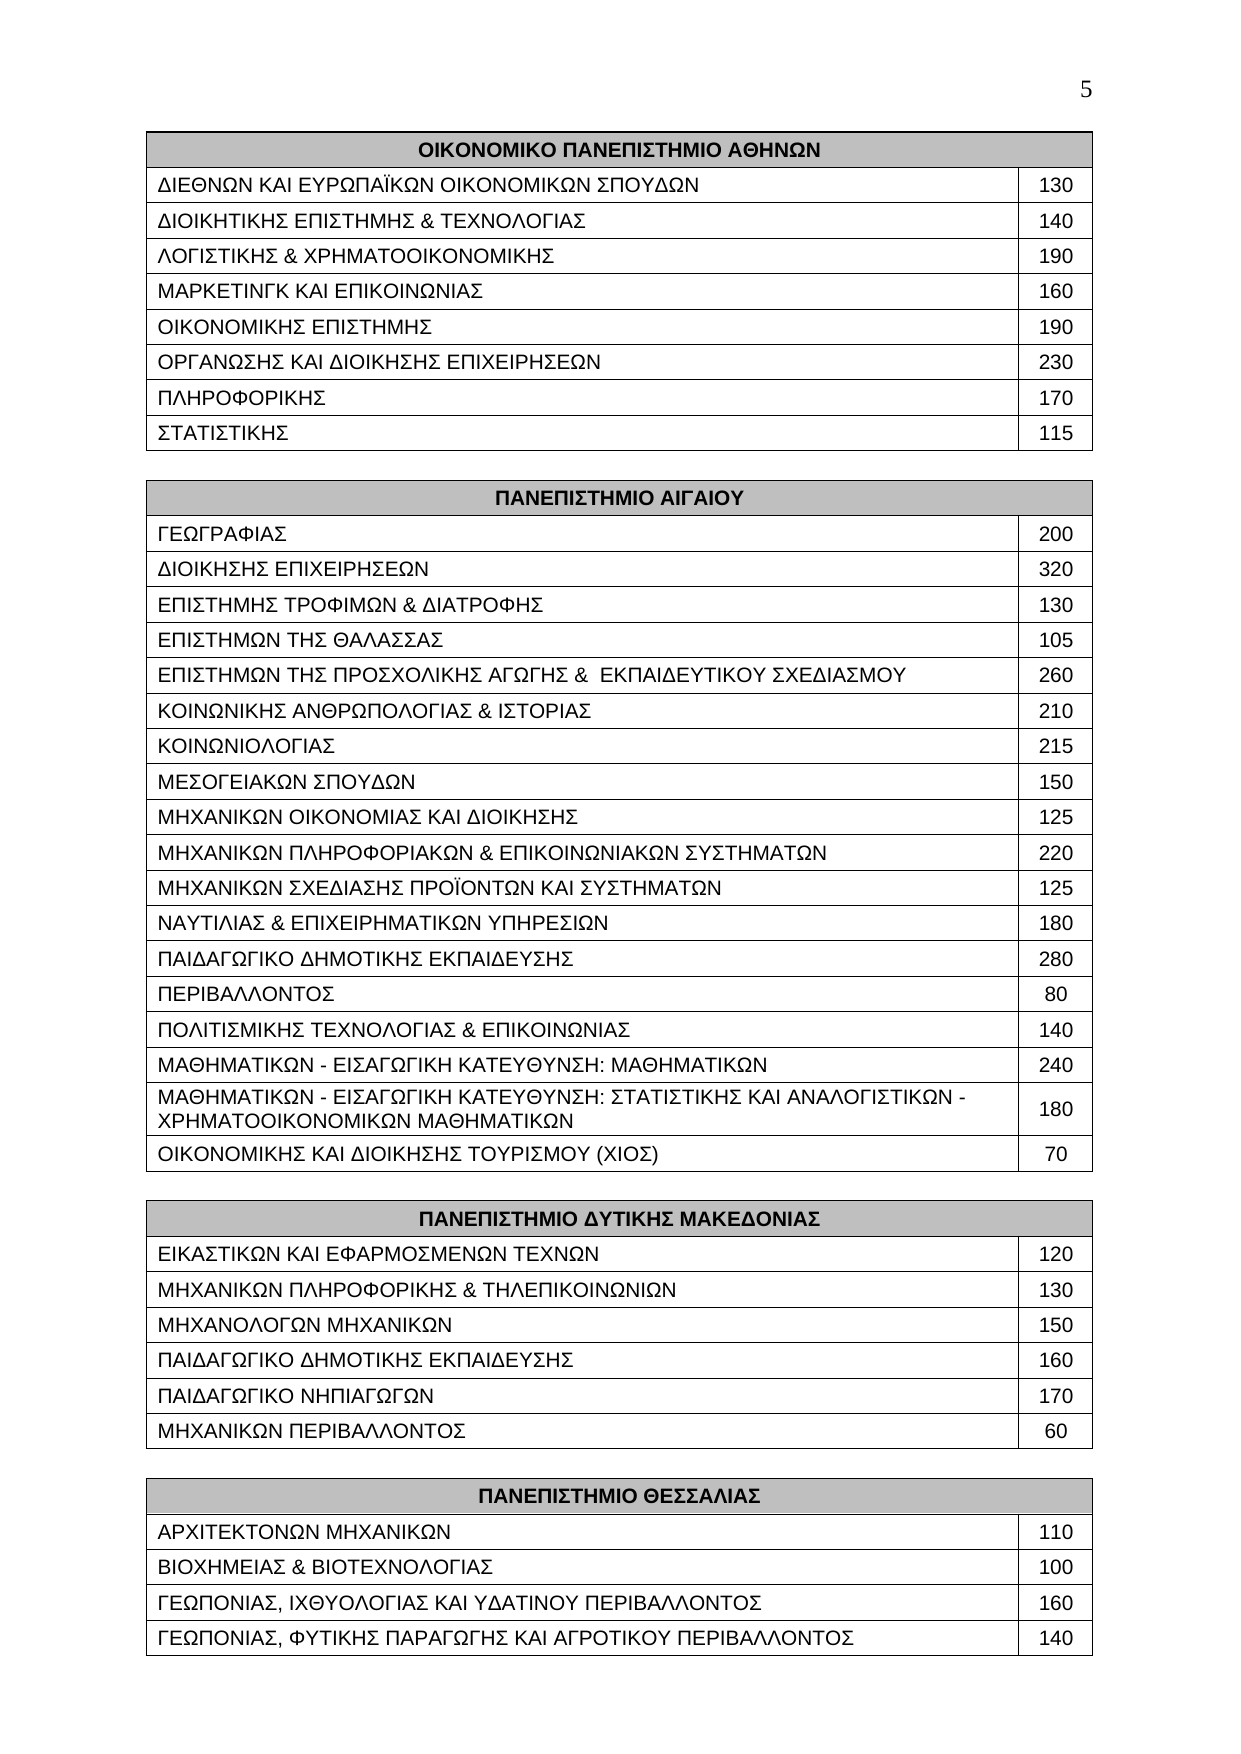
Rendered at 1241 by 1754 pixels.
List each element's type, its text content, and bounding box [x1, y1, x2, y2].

table_cell 150 [1019, 1308, 1092, 1342]
table_cell 130 [1019, 168, 1092, 202]
table_cell 190 [1019, 310, 1092, 344]
table_cell ΜΗΧΑΝΙΚΩΝ ΣΧΕΔΙΑΣΗΣ ΠΡΟΪΟΝΤΩΝ ΚΑΙ ΣΥΣΤΗΜΑΤΩΝ [147, 871, 1018, 905]
table_header ΟΙΚΟΝΟΜΙΚΟ ΠΑΝΕΠΙΣΤΗΜΙΟ ΑΘΗΝΩΝ [147, 133, 1092, 167]
table_cell 70 [1019, 1136, 1092, 1171]
table_cell 280 [1019, 941, 1092, 976]
table_cell 215 [1019, 729, 1092, 763]
table_cell 160 [1019, 1585, 1092, 1620]
table_cell 170 [1019, 1379, 1092, 1413]
table_cell ΝΑΥΤΙΛΙΑΣ & ΕΠΙΧΕΙΡΗΜΑΤΙΚΩΝ ΥΠΗΡΕΣΙΩΝ [147, 906, 1018, 940]
table_cell ΣΤΑΤΙΣΤΙΚΗΣ [147, 416, 1018, 450]
table_cell 130 [1019, 587, 1092, 622]
table_cell 130 [1019, 1272, 1092, 1307]
table_cell 260 [1019, 658, 1092, 692]
table_cell ΕΙΚΑΣΤΙΚΩΝ ΚΑΙ ΕΦΑΡΜΟΣΜΕΝΩΝ ΤΕΧΝΩΝ [147, 1237, 1018, 1271]
table_header ΠΑΝΕΠΙΣΤΗΜΙΟ ΔΥΤΙΚΗΣ ΜΑΚΕΔΟΝΙΑΣ [147, 1201, 1092, 1236]
table_header ΠΑΝΕΠΙΣΤΗΜΙΟ ΘΕΣΣΑΛΙΑΣ [147, 1479, 1092, 1513]
table_cell 240 [1019, 1048, 1092, 1082]
table_cell 180 [1019, 906, 1092, 940]
table_cell 120 [1019, 1237, 1092, 1271]
table_cell ΕΠΙΣΤΗΜΩΝ ΤΗΣ ΘΑΛΑΣΣΑΣ [147, 623, 1018, 657]
table_cell ΑΡΧΙΤΕΚΤΟΝΩΝ ΜΗΧΑΝΙΚΩΝ [147, 1515, 1018, 1549]
table_cell ΔΙΟΙΚΗΤΙΚΗΣ ΕΠΙΣΤΗΜΗΣ & ΤΕΧΝΟΛΟΓΙΑΣ [147, 203, 1018, 238]
table_cell 230 [1019, 345, 1092, 379]
table_cell ΓΕΩΠΟΝΙΑΣ, ΙΧΘΥΟΛΟΓΙΑΣ ΚΑΙ ΥΔΑΤΙΝΟΥ ΠΕΡΙΒΑΛΛΟΝΤΟΣ [147, 1585, 1018, 1620]
table_cell 210 [1019, 694, 1092, 728]
table_cell 110 [1019, 1515, 1092, 1549]
table_cell ΚΟΙΝΩΝΙΚΗΣ ΑΝΘΡΩΠΟΛΟΓΙΑΣ & ΙΣΤΟΡΙΑΣ [147, 694, 1018, 728]
table_cell ΚΟΙΝΩΝΙΟΛΟΓΙΑΣ [147, 729, 1018, 763]
table_cell 180 [1019, 1083, 1092, 1135]
table_cell 200 [1019, 516, 1092, 551]
table_cell ΔΙΟΙΚΗΣΗΣ ΕΠΙΧΕΙΡΗΣΕΩΝ [147, 552, 1018, 586]
table_cell ΟΙΚΟΝΟΜΙΚΗΣ ΕΠΙΣΤΗΜΗΣ [147, 310, 1018, 344]
table_cell 140 [1019, 203, 1092, 238]
table_cell ΠΑΙΔΑΓΩΓΙΚΟ ΔΗΜΟΤΙΚΗΣ ΕΚΠΑΙΔΕΥΣΗΣ [147, 941, 1018, 976]
table_cell 100 [1019, 1550, 1092, 1584]
table_cell 115 [1019, 416, 1092, 450]
table_cell 140 [1019, 1621, 1092, 1655]
table_cell ΜΗΧΑΝΙΚΩΝ ΠΛΗΡΟΦΟΡΙΑΚΩΝ & ΕΠΙΚΟΙΝΩΝΙΑΚΩΝ ΣΥΣΤΗΜΑΤΩΝ [147, 835, 1018, 869]
table_cell 150 [1019, 764, 1092, 799]
table_header ΠΑΝΕΠΙΣΤΗΜΙΟ ΑΙΓΑΙΟΥ [147, 481, 1092, 515]
table_cell ΓΕΩΓΡΑΦΙΑΣ [147, 516, 1018, 551]
table_cell ΛΟΓΙΣΤΙΚΗΣ & ΧΡΗΜΑΤΟΟΙΚΟΝΟΜΙΚΗΣ [147, 239, 1018, 273]
table_cell ΠΕΡΙΒΑΛΛΟΝΤΟΣ [147, 977, 1018, 1011]
table_cell ΠΑΙΔΑΓΩΓΙΚΟ ΝΗΠΙΑΓΩΓΩΝ [147, 1379, 1018, 1413]
table_cell ΠΟΛΙΤΙΣΜΙΚΗΣ ΤΕΧΝΟΛΟΓΙΑΣ & ΕΠΙΚΟΙΝΩΝΙΑΣ [147, 1012, 1018, 1047]
table_cell ΜΗΧΑΝΟΛΟΓΩΝ ΜΗΧΑΝΙΚΩΝ [147, 1308, 1018, 1342]
table_cell 60 [1019, 1414, 1092, 1448]
table_cell ΕΠΙΣΤΗΜΩΝ ΤΗΣ ΠΡΟΣΧΟΛΙΚΗΣ ΑΓΩΓΗΣ & ΕΚΠΑΙΔΕΥΤΙΚΟΥ ΣΧΕΔΙΑΣΜΟΥ [147, 658, 1018, 692]
table_cell ΠΑΙΔΑΓΩΓΙΚΟ ΔΗΜΟΤΙΚΗΣ ΕΚΠΑΙΔΕΥΣΗΣ [147, 1343, 1018, 1377]
table_cell ΜΕΣΟΓΕΙΑΚΩΝ ΣΠΟΥΔΩΝ [147, 764, 1018, 799]
table_cell ΠΛΗΡΟΦΟΡΙΚΗΣ [147, 380, 1018, 415]
table_cell 105 [1019, 623, 1092, 657]
table_cell ΟΡΓΑΝΩΣΗΣ ΚΑΙ ΔΙΟΙΚΗΣΗΣ ΕΠΙΧΕΙΡΗΣΕΩΝ [147, 345, 1018, 379]
table_cell ΕΠΙΣΤΗΜΗΣ ΤΡΟΦΙΜΩΝ & ΔΙΑΤΡΟΦΗΣ [147, 587, 1018, 622]
table_cell 190 [1019, 239, 1092, 273]
table_cell ΜΗΧΑΝΙΚΩΝ ΟΙΚΟΝΟΜΙΑΣ ΚΑΙ ΔΙΟΙΚΗΣΗΣ [147, 800, 1018, 834]
table_cell ΜΗΧΑΝΙΚΩΝ ΠΛΗΡΟΦΟΡΙΚΗΣ & ΤΗΛΕΠΙΚΟΙΝΩΝΙΩΝ [147, 1272, 1018, 1307]
table_cell ΔΙΕΘΝΩΝ ΚΑΙ ΕΥΡΩΠΑΪΚΩΝ ΟΙΚΟΝΟΜΙΚΩΝ ΣΠΟΥΔΩΝ [147, 168, 1018, 202]
table_cell ΓΕΩΠΟΝΙΑΣ, ΦΥΤΙΚΗΣ ΠΑΡΑΓΩΓΗΣ ΚΑΙ ΑΓΡΟΤΙΚΟΥ ΠΕΡΙΒΑΛΛΟΝΤΟΣ [147, 1621, 1018, 1655]
table_cell ΜΗΧΑΝΙΚΩΝ ΠΕΡΙΒΑΛΛΟΝΤΟΣ [147, 1414, 1018, 1448]
table_cell ΜΑΘΗMΑΤΙΚΩΝ - ΕΙΣΑΓΩΓΙΚΗ ΚΑΤΕΥΘΥΝΣΗ: ΣΤΑΤΙΣΤΙΚΗΣ ΚΑΙ ΑΝΑΛΟΓΙΣΤΙΚΩΝ - ΧΡΗΜΑΤΟΟΙΚΟΝΟΜΙΚΩΝ ΜΑΘΗΜΑΤΙΚΩΝ [147, 1083, 1018, 1135]
table_cell 160 [1019, 1343, 1092, 1377]
table_cell 80 [1019, 977, 1092, 1011]
table_cell 160 [1019, 274, 1092, 308]
table_cell 125 [1019, 800, 1092, 834]
table_cell ΜΑΘΗMΑΤΙΚΩΝ - ΕΙΣΑΓΩΓΙΚΗ ΚΑΤΕΥΘΥΝΣΗ: ΜΑΘΗΜΑΤΙΚΩΝ [147, 1048, 1018, 1082]
table_cell ΜΑΡΚΕΤΙΝΓΚ ΚΑΙ ΕΠΙΚΟΙΝΩΝΙΑΣ [147, 274, 1018, 308]
table_cell 125 [1019, 871, 1092, 905]
table_cell ΟΙΚΟΝΟΜΙΚΗΣ ΚΑΙ ΔΙΟΙΚΗΣΗΣ ΤΟΥΡΙΣΜΟΥ (ΧΙΟΣ) [147, 1136, 1018, 1171]
table_cell 170 [1019, 380, 1092, 415]
table_cell ΒΙΟΧΗΜΕΙΑΣ & ΒΙΟΤΕΧΝΟΛΟΓΙΑΣ [147, 1550, 1018, 1584]
table_cell 140 [1019, 1012, 1092, 1047]
table_cell 320 [1019, 552, 1092, 586]
table_cell 220 [1019, 835, 1092, 869]
